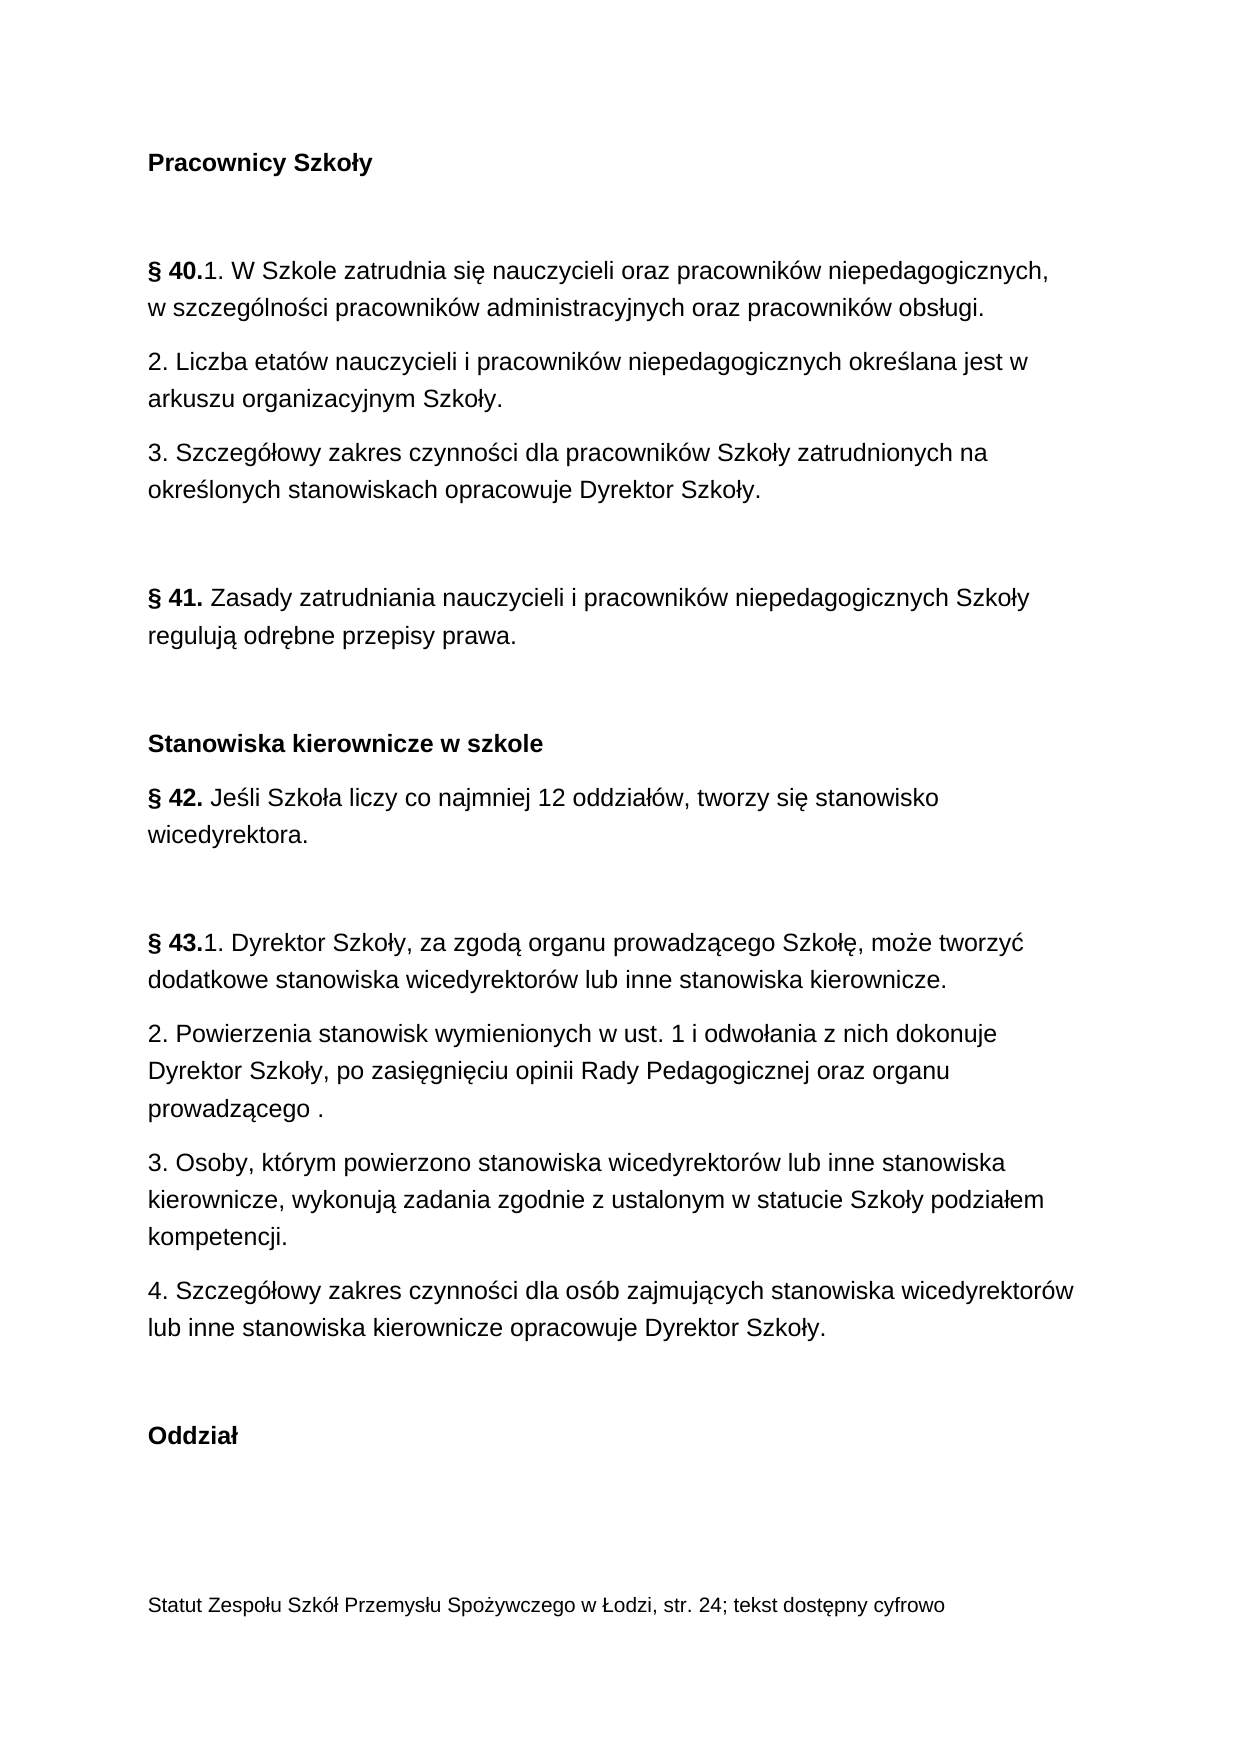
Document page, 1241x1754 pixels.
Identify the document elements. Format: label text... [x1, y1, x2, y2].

text Pracownicy Szkoły [148, 148, 1092, 176]
text 2. Powierzenia stanowisk wymienionych w ust. 1 i odwołania z nich dokonuje Dyrektor Szkoły, po zasięgnięciu opinii Rady Pedagogicznej oraz organu prowadzącego . [148, 1019, 1092, 1122]
text § 41. Zasady zatrudniania nauczycieli i pracowników niepedagogicznych Szkoły regulują odrębne przepisy prawa. [148, 583, 1092, 649]
text 3. Osoby, którym powierzono stanowiska wicedyrektorów lub inne stanowiska kierownicze, wykonują zadania zgodnie z ustalonym w statucie Szkoły podziałem kompetencji. [148, 1147, 1092, 1251]
text § 42. Jeśli Szkoła liczy co najmniej 12 oddziałów, tworzy się stanowisko wicedyrektora. [148, 782, 1092, 848]
text Oddział [148, 1421, 1092, 1450]
text 3. Szczegółowy zakres czynności dla pracowników Szkoły zatrudnionych na określonych stanowiskach opracowuje Dyrektor Szkoły. [148, 438, 1092, 504]
text 4. Szczegółowy zakres czynności dla osób zajmujących stanowiska wicedyrektorów lub inne stanowiska kierownicze opracowuje Dyrektor Szkoły. [148, 1276, 1092, 1342]
text Stanowiska kierownicze w szkole [148, 728, 1092, 757]
text § 40.1. W Szkole zatrudnia się nauczycieli oraz pracowników niepedagogicznych, w szczególności pracowników administracyjnych oraz pracowników obsługi. [148, 256, 1092, 322]
text § 43.1. Dyrektor Szkoły, za zgodą organu prowadzącego Szkołę, może tworzyć dodatkowe stanowiska wicedyrektorów lub inne stanowiska kierownicze. [148, 928, 1092, 994]
text 2. Liczba etatów nauczycieli i pracowników niepedagogicznych określana jest w arkuszu organizacyjnym Szkoły. [148, 347, 1092, 413]
